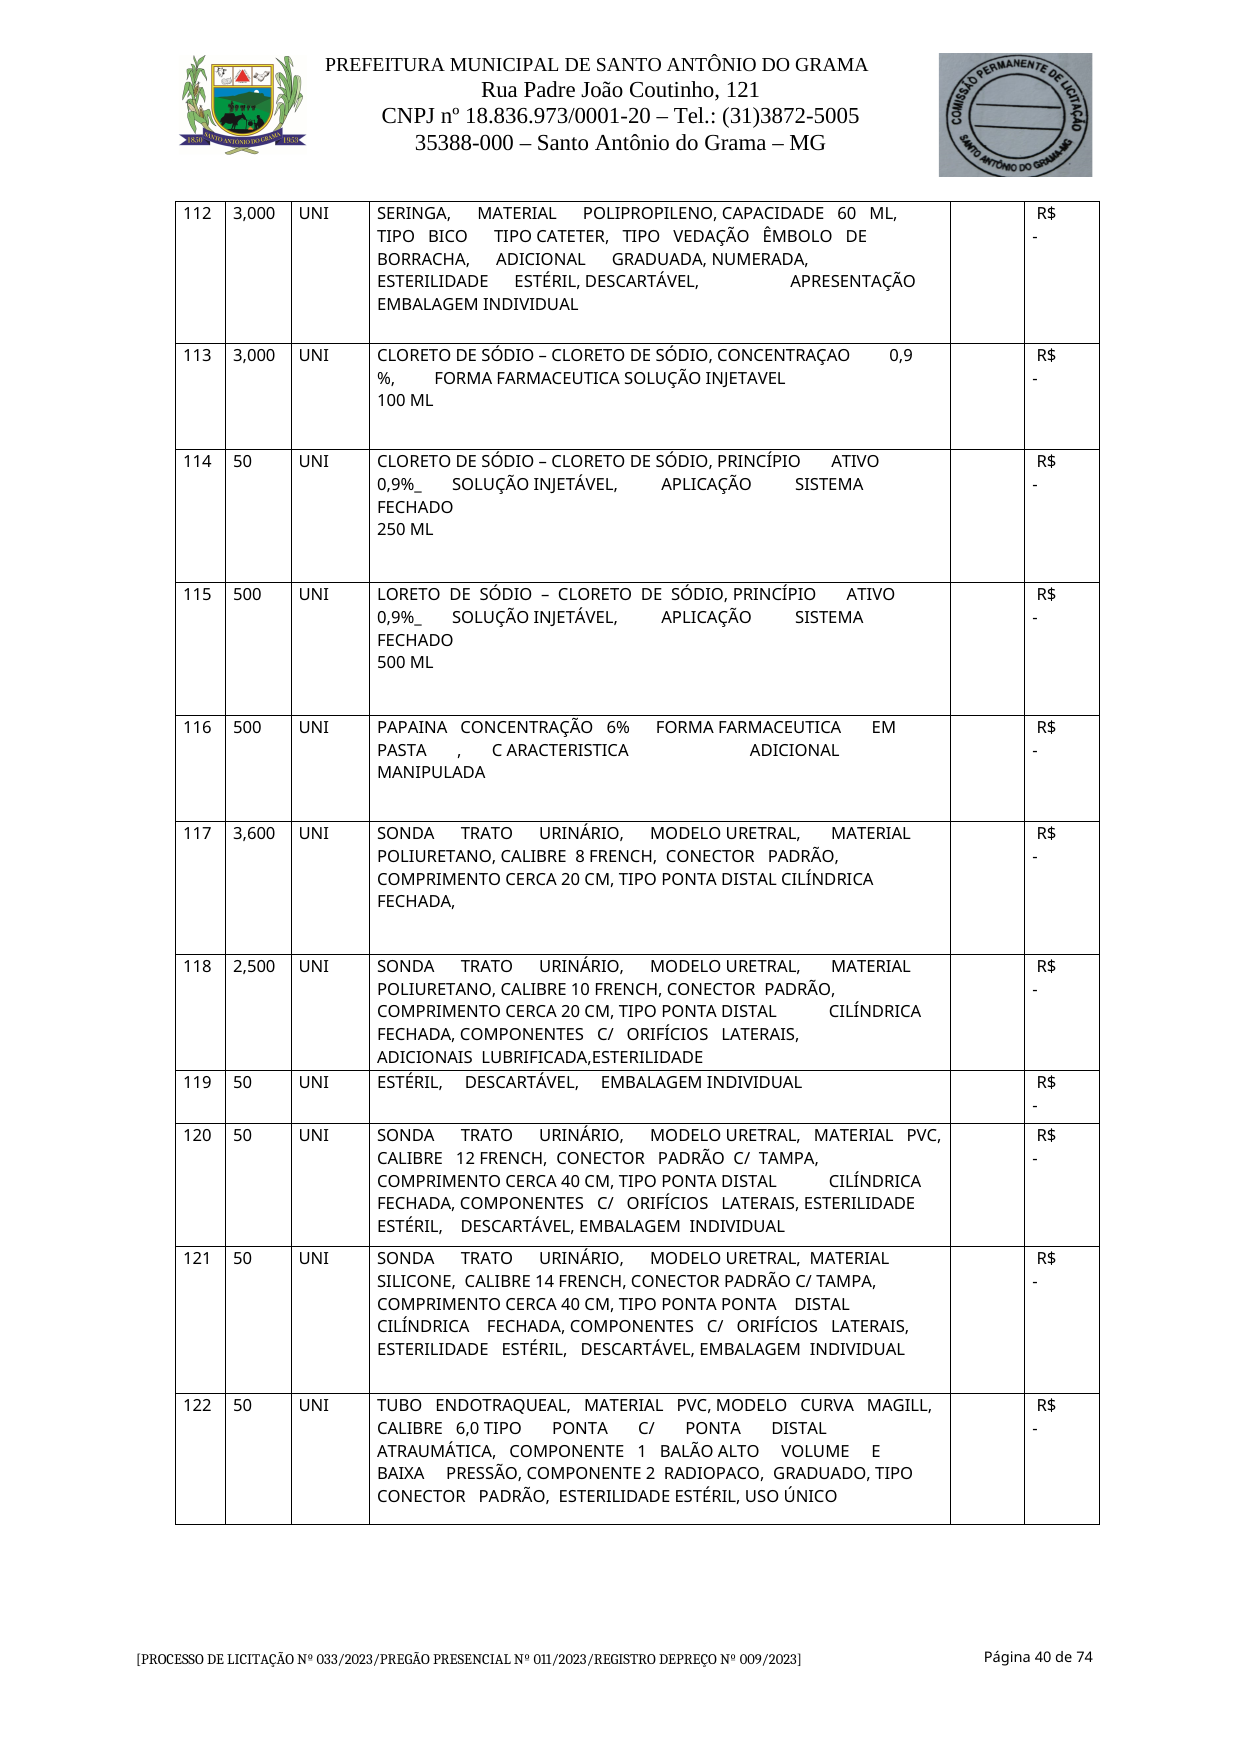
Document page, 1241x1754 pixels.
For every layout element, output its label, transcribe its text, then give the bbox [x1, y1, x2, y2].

table_cell SONDA TRATO URINÁRIO, MODELO URETRAL, MATERIAL POLIURETANO, CALIBRE 8 FRENCH, CONECTOR PADRÃO, COMPRIMENTO CERCA 20 CM, TIPO PONTA DISTAL CILÍNDRICA FECHADA, [370, 822, 950, 953]
table_cell 113 [176, 344, 225, 449]
table_cell [951, 955, 1024, 1070]
table_cell R$ - [1025, 344, 1099, 449]
table_cell R$ - [1025, 716, 1099, 821]
table_cell 50 [226, 1247, 291, 1393]
table_cell PAPAINA CONCENTRAÇÃO 6% FORMA FARMACEUTICA EM PASTA , C ARACTERISTICA ADICIONAL MANIPULADA [370, 716, 950, 821]
table_cell [951, 1394, 1024, 1524]
table_cell CLORETO DE SÓDIO – CLORETO DE SÓDIO, PRINCÍPIO ATIVO 0,9%_ SOLUÇÃO INJETÁVEL, APLICAÇÃO SISTEMA FECHADO 250 ML [370, 450, 950, 582]
table_cell 500 [226, 583, 291, 714]
table_cell SONDA TRATO URINÁRIO, MODELO URETRAL, MATERIAL PVC, CALIBRE 12 FRENCH, CONECTOR PADRÃO C/ TAMPA, COMPRIMENTO CERCA 40 CM, TIPO PONTA DISTAL CILÍNDRICA FECHADA, COMPONENTES C/ ORIFÍCIOS LATERAIS, ESTERILIDADE ESTÉRIL, DESCARTÁVEL, EMBALAGEM INDIVIDUAL [370, 1124, 950, 1246]
table_cell R$ - [1025, 955, 1099, 1070]
table_cell 3,600 [226, 822, 291, 953]
table_cell UNI [292, 583, 369, 714]
table_cell R$ - [1025, 1247, 1099, 1393]
table_cell 118 [176, 955, 225, 1070]
table_cell [951, 202, 1024, 343]
table_cell R$ - [1025, 1124, 1099, 1246]
table_cell UNI [292, 822, 369, 953]
table_cell 2,500 [226, 955, 291, 1070]
table_cell R$ - [1025, 583, 1099, 714]
table_cell R$ - [1025, 1394, 1099, 1524]
table_cell [951, 716, 1024, 821]
table_cell [951, 344, 1024, 449]
table_cell [951, 450, 1024, 582]
table_cell 120 [176, 1124, 225, 1246]
table_cell UNI [292, 1247, 369, 1393]
table_cell 114 [176, 450, 225, 582]
table_cell 50 [226, 450, 291, 582]
table_cell UNI [292, 344, 369, 449]
table_cell UNI [292, 1071, 369, 1123]
table_cell UNI [292, 450, 369, 582]
table_cell R$ - [1025, 1071, 1099, 1123]
table_cell [951, 822, 1024, 953]
table_cell UNI [292, 202, 369, 343]
table_cell UNI [292, 955, 369, 1070]
table_cell ESTÉRIL, DESCARTÁVEL, EMBALAGEM INDIVIDUAL [370, 1071, 950, 1123]
table_cell SONDA TRATO URINÁRIO, MODELO URETRAL, MATERIAL POLIURETANO, CALIBRE 10 FRENCH, CONECTOR PADRÃO, COMPRIMENTO CERCA 20 CM, TIPO PONTA DISTAL CILÍNDRICA FECHADA, COMPONENTES C/ ORIFÍCIOS LATERAIS, ADICIONAIS LUBRIFICADA,ESTERILIDADE [370, 955, 950, 1070]
table_cell 116 [176, 716, 225, 821]
table_cell 50 [226, 1394, 291, 1524]
picture [178, 55, 307, 155]
table_cell TUBO ENDOTRAQUEAL, MATERIAL PVC, MODELO CURVA MAGILL, CALIBRE 6,0 TIPO PONTA C/ PONTA DISTAL ATRAUMÁTICA, COMPONENTE 1 BALÃO ALTO VOLUME E BAIXA PRESSÃO, COMPONENTE 2 RADIOPACO, GRADUADO, TIPO CONECTOR PADRÃO, ESTERILIDADE ESTÉRIL, USO ÚNICO [370, 1394, 950, 1524]
table_cell CLORETO DE SÓDIO – CLORETO DE SÓDIO, CONCENTRAÇAO 0,9 %, FORMA FARMACEUTICA SOLUÇÃO INJETAVEL 100 ML [370, 344, 950, 449]
table_cell [951, 1071, 1024, 1123]
table_cell LORETO DE SÓDIO – CLORETO DE SÓDIO, PRINCÍPIO ATIVO 0,9%_ SOLUÇÃO INJETÁVEL, APLICAÇÃO SISTEMA FECHADO 500 ML [370, 583, 950, 714]
table_cell 122 [176, 1394, 225, 1524]
table_cell 50 [226, 1071, 291, 1123]
table_cell UNI [292, 1394, 369, 1524]
table_cell 119 [176, 1071, 225, 1123]
picture [938, 53, 1093, 177]
table_cell SERINGA, MATERIAL POLIPROPILENO, CAPACIDADE 60 ML, TIPO BICO TIPO CATETER, TIPO VEDAÇÃO ÊMBOLO DE BORRACHA, ADICIONAL GRADUADA, NUMERADA, ESTERILIDADE ESTÉRIL, DESCARTÁVEL, APRESENTAÇÃO EMBALAGEM INDIVIDUAL [370, 202, 950, 343]
table_cell 3,000 [226, 344, 291, 449]
table_cell 117 [176, 822, 225, 953]
table_cell [951, 583, 1024, 714]
table_cell R$ - [1025, 450, 1099, 582]
table_cell R$ - [1025, 202, 1099, 343]
table_cell 121 [176, 1247, 225, 1393]
table_cell 50 [226, 1124, 291, 1246]
table_cell UNI [292, 716, 369, 821]
table_cell 3,000 [226, 202, 291, 343]
table_cell 115 [176, 583, 225, 714]
table_cell UNI [292, 1124, 369, 1246]
table_cell R$ - [1025, 822, 1099, 953]
table_cell [951, 1124, 1024, 1246]
table_cell 500 [226, 716, 291, 821]
table_cell [951, 1247, 1024, 1393]
table_cell 112 [176, 202, 225, 343]
table_cell SONDA TRATO URINÁRIO, MODELO URETRAL, MATERIAL SILICONE, CALIBRE 14 FRENCH, CONECTOR PADRÃO C/ TAMPA, COMPRIMENTO CERCA 40 CM, TIPO PONTA PONTA DISTAL CILÍNDRICA FECHADA, COMPONENTES C/ ORIFÍCIOS LATERAIS, ESTERILIDADE ESTÉRIL, DESCARTÁVEL, EMBALAGEM INDIVIDUAL [370, 1247, 950, 1393]
